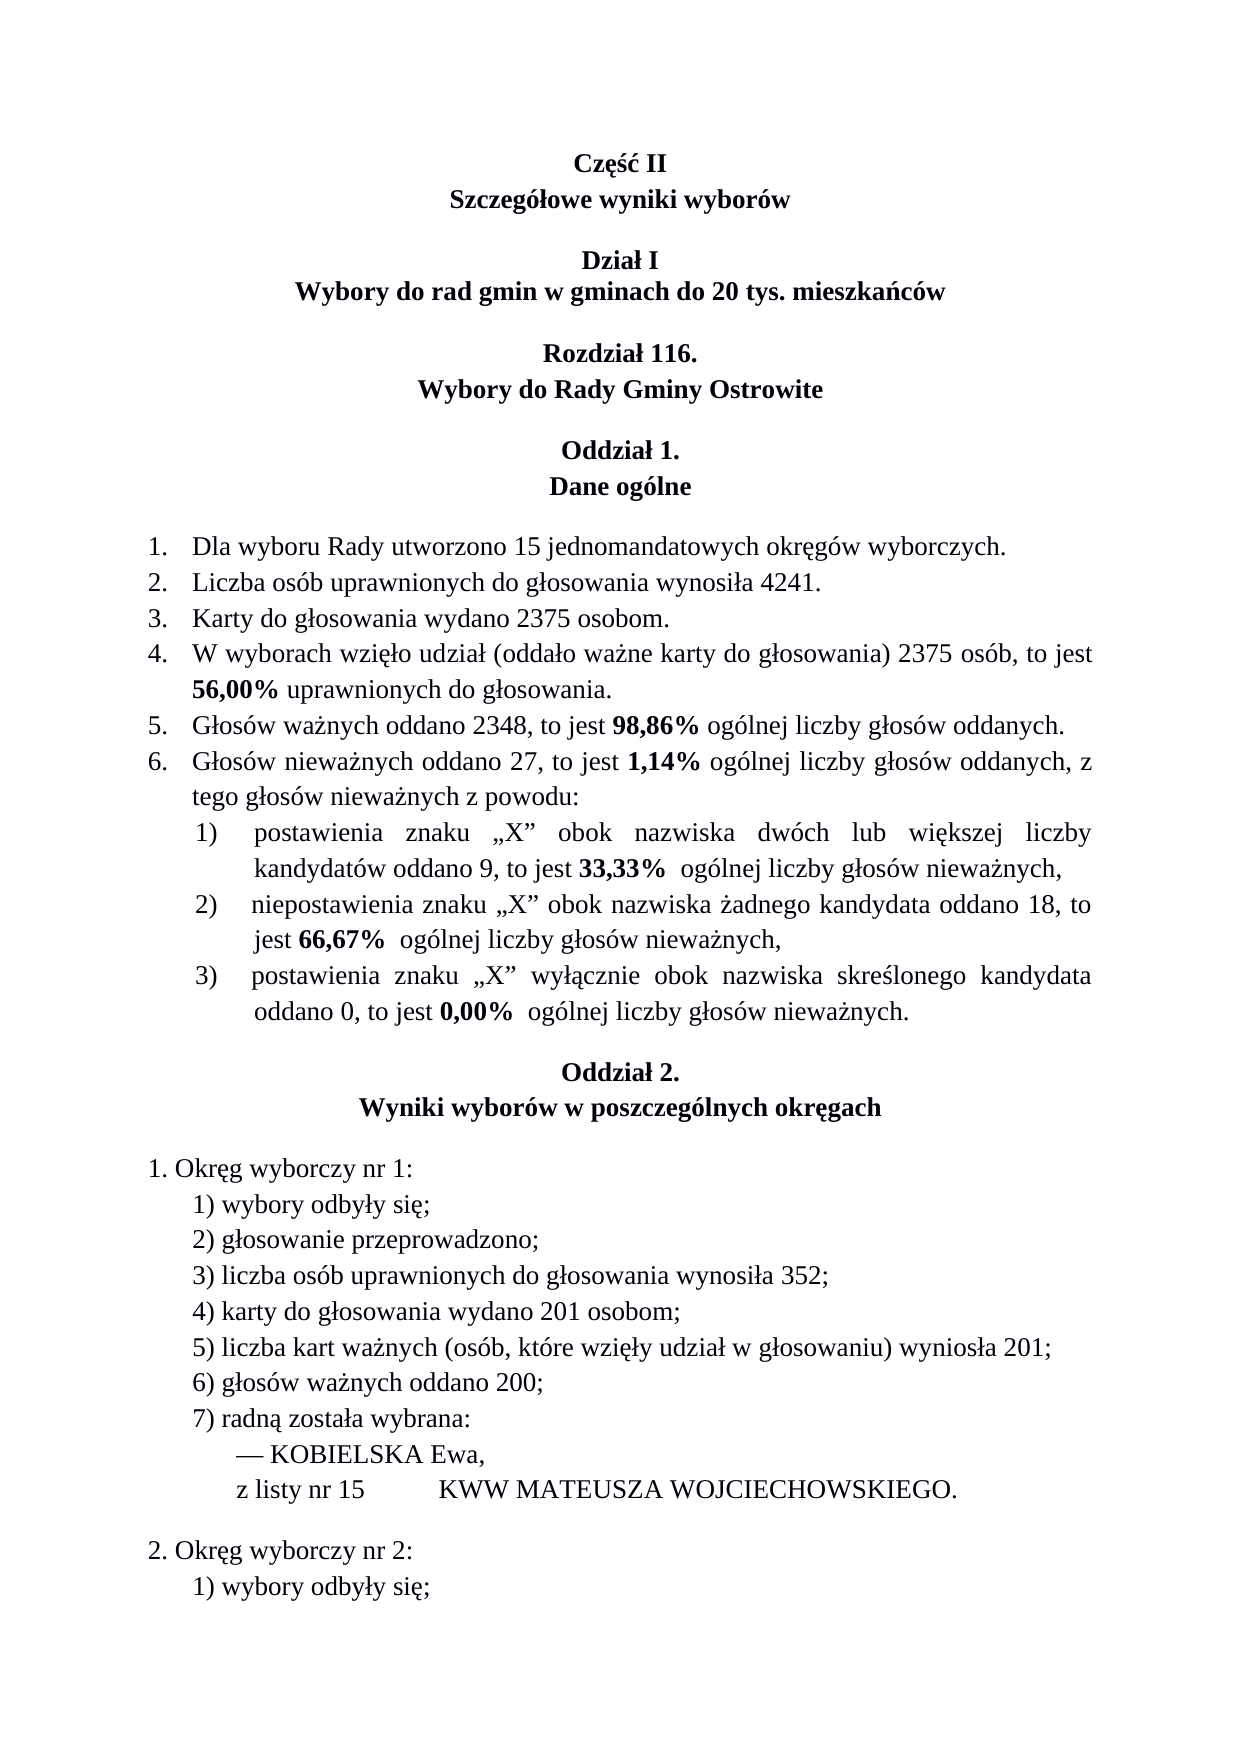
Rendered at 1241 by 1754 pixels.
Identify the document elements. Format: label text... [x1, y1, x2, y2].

text 4) karty do głosowania wydano 201 osobom; [192, 1295, 1093, 1326]
text Rozdział 116. Wybory do Rady Gminy Ostrowite [148, 337, 1093, 404]
text 3) liczba osób uprawnionych do głosowania wynosiła 352; [192, 1259, 1093, 1290]
text 1) postawienia znaku „X” obok nazwiska dwóch lub większej liczby kandydatów oddano 9, to jest 33,33% ogólnej liczby głosów nieważnych, [195, 816, 1093, 883]
text 6. Głosów nieważnych oddano 27, to jest 1,14% ogólnej liczby głosów oddanych, z tego głosów nieważnych z powodu: [148, 745, 1093, 812]
text 3) postawienia znaku „X” wyłącznie obok nazwiska skreślonego kandydata oddano 0, to jest 0,00% ogólnej liczby głosów nieważnych. [195, 959, 1093, 1026]
text 4. W wyborach wzięło udział (oddało ważne karty do głosowania) 2375 osób, to jest 56,00% uprawnionych do głosowania. [148, 638, 1093, 704]
text Oddział 2. Wyniki wyborów w poszczególnych okręgach [148, 1056, 1093, 1122]
text 2) niepostawienia znaku „X” obok nazwiska żadnego kandydata oddano 18, to jest 66,67% ogólnej liczby głosów nieważnych, [195, 888, 1093, 954]
text 1. Okręg wyborczy nr 1: [148, 1152, 1093, 1183]
text z listy nr 15 KWW MATEUSZA WOJCIECHOWSKIEGO. [236, 1474, 1093, 1505]
text 1) wybory odbyły się; [192, 1188, 1093, 1219]
text 2. Liczba osób uprawnionych do głosowania wynosiła 4241. [148, 566, 1093, 597]
text 3. Karty do głosowania wydano 2375 osobom. [148, 602, 1093, 633]
text Oddział 1. Dane ogólne [148, 434, 1093, 501]
text 2. Okręg wyborczy nr 2: [148, 1534, 1093, 1565]
text 1) wybory odbyły się; [192, 1570, 1093, 1601]
text 6) głosów ważnych oddano 200; [192, 1366, 1093, 1398]
subtitle Część II Szczegółowe wyniki wyborów [148, 148, 1093, 214]
text ― KOBIELSKA Ewa, [236, 1438, 1093, 1469]
text 2) głosowanie przeprowadzono; [192, 1223, 1093, 1255]
text 5) liczba kart ważnych (osób, które wzięły udział w głosowaniu) wyniosła 201; [192, 1331, 1093, 1362]
text 5. Głosów ważnych oddano 2348, to jest 98,86% ogólnej liczby głosów oddanych. [148, 709, 1093, 740]
text 1. Dla wyboru Rady utworzono 15 jednomandatowych okręgów wyborczych. [148, 530, 1093, 562]
text 7) radną została wybrana: [192, 1402, 1093, 1433]
text Dział I Wybory do rad gmin w gminach do 20 tys. mieszkańców [148, 244, 1093, 306]
